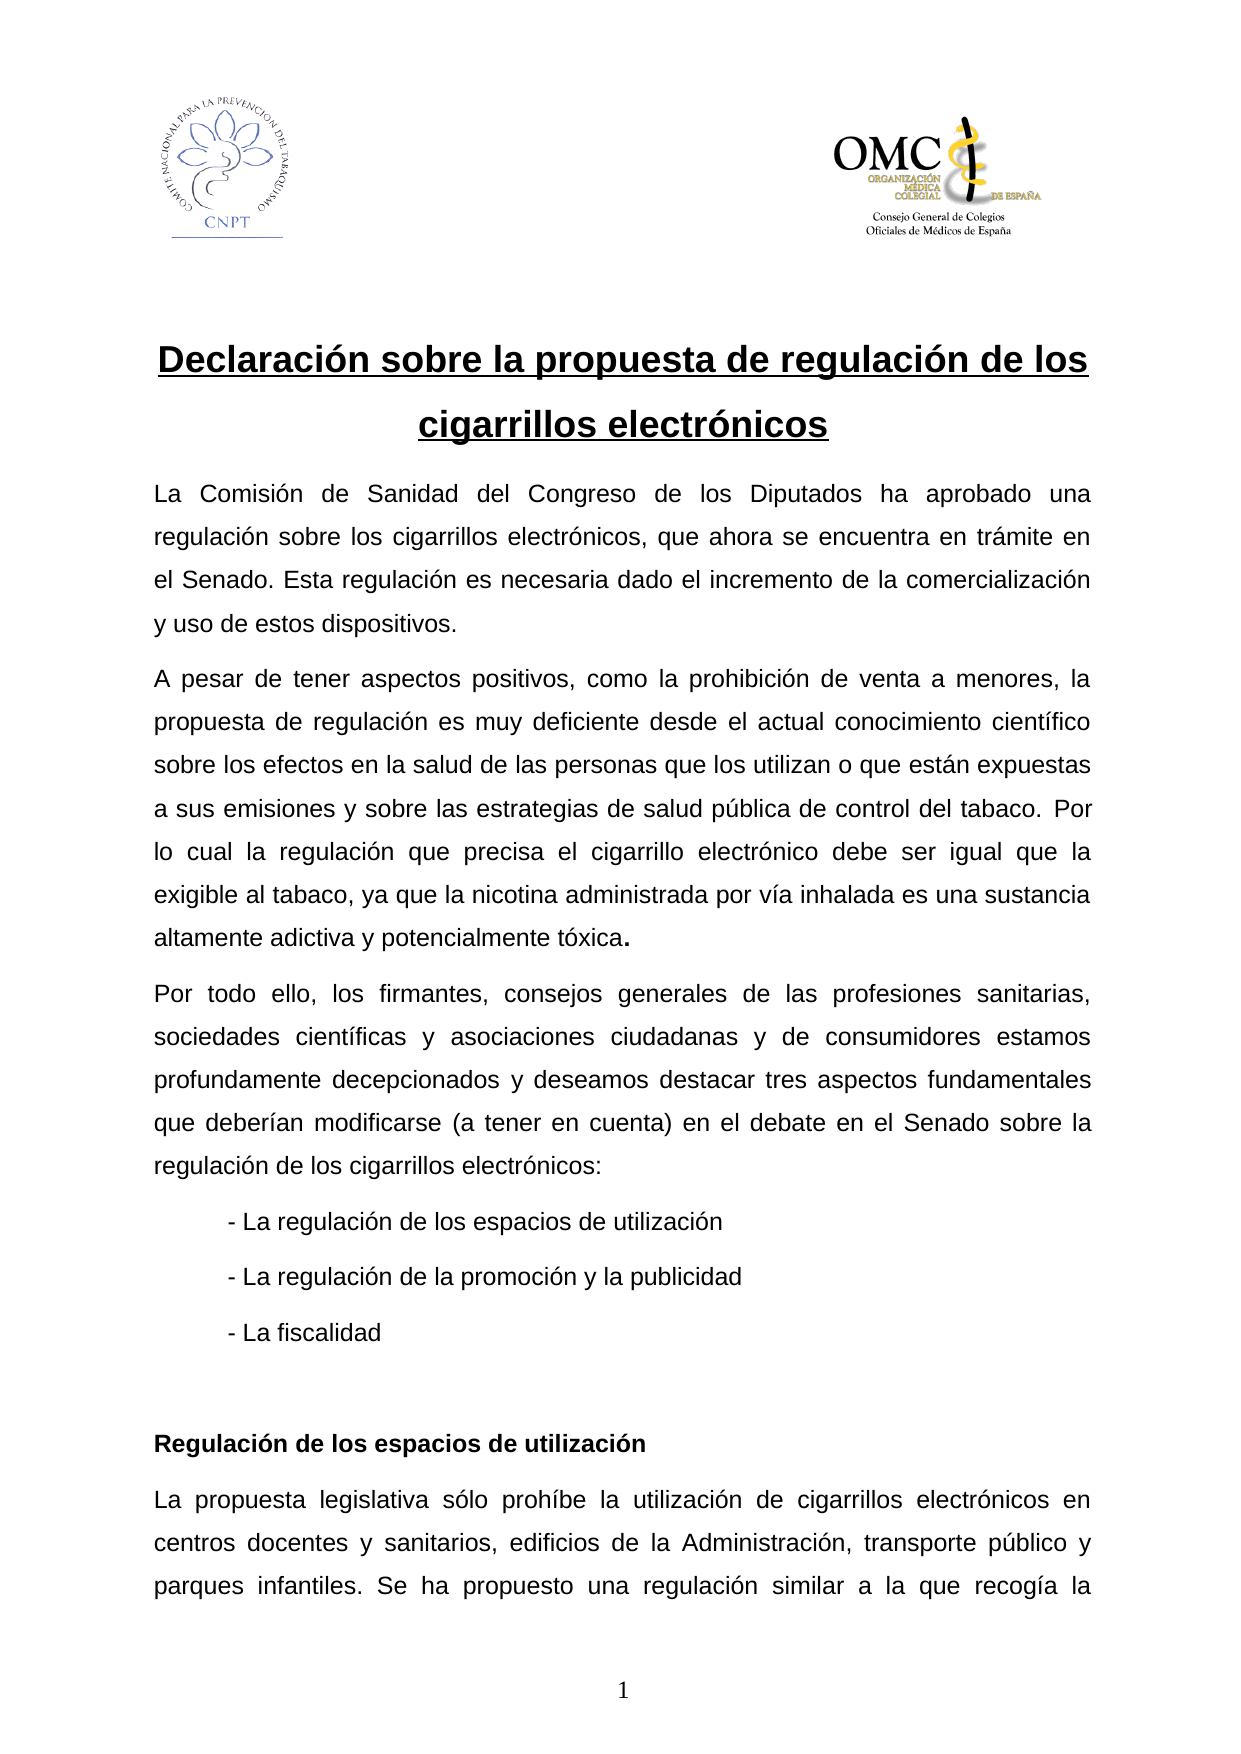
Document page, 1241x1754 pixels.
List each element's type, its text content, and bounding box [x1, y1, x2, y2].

text Declaración sobre la propuesta de regulación de los cigarrillos electrónicos [153, 337, 1092, 445]
text - La regulación de los espacios de utilización [227, 1207, 1092, 1235]
text - La regulación de la promoción y la publicidad [227, 1262, 1092, 1291]
text Regulación de los espacios de utilización [153, 1429, 1092, 1458]
text A pesar de tener aspectos positivos, como la prohibición de venta a menores, la propuesta de regulación es muy deficiente desde el actual conocimiento científico sobre los efectos en la salud de las personas que los utilizan o que están expuestas a sus emisiones y sobre las estrategias de salud pública de control del tabaco. Por lo cual la regulación que precisa el cigarrillo electrónico debe ser igual que la exigible al tabaco, ya que la nicotina administrada por vía inhalada es una sustancia altamente adictiva y potencialmente tóxica. [153, 664, 1092, 952]
text Por todo ello, los firmantes, consejos generales de las profesiones sanitarias, sociedades científicas y asociaciones ciudadanas y de consumidores estamos profundamente decepcionados y deseamos destacar tres aspectos fundamentales que deberían modificarse (a tener en cuenta) en el debate en el Senado sobre la regulación de los cigarrillos electrónicos: [153, 978, 1092, 1180]
text La Comisión de Sanidad del Congreso de los Diputados ha aprobado una regulación sobre los cigarrillos electrónicos, que ahora se encuentra en trámite en el Senado. Esta regulación es necesaria dado el incremento de la comercialización y uso de estos dispositivos. [153, 479, 1092, 637]
picture [832, 116, 1045, 240]
text - La fiscalidad [227, 1318, 1092, 1347]
